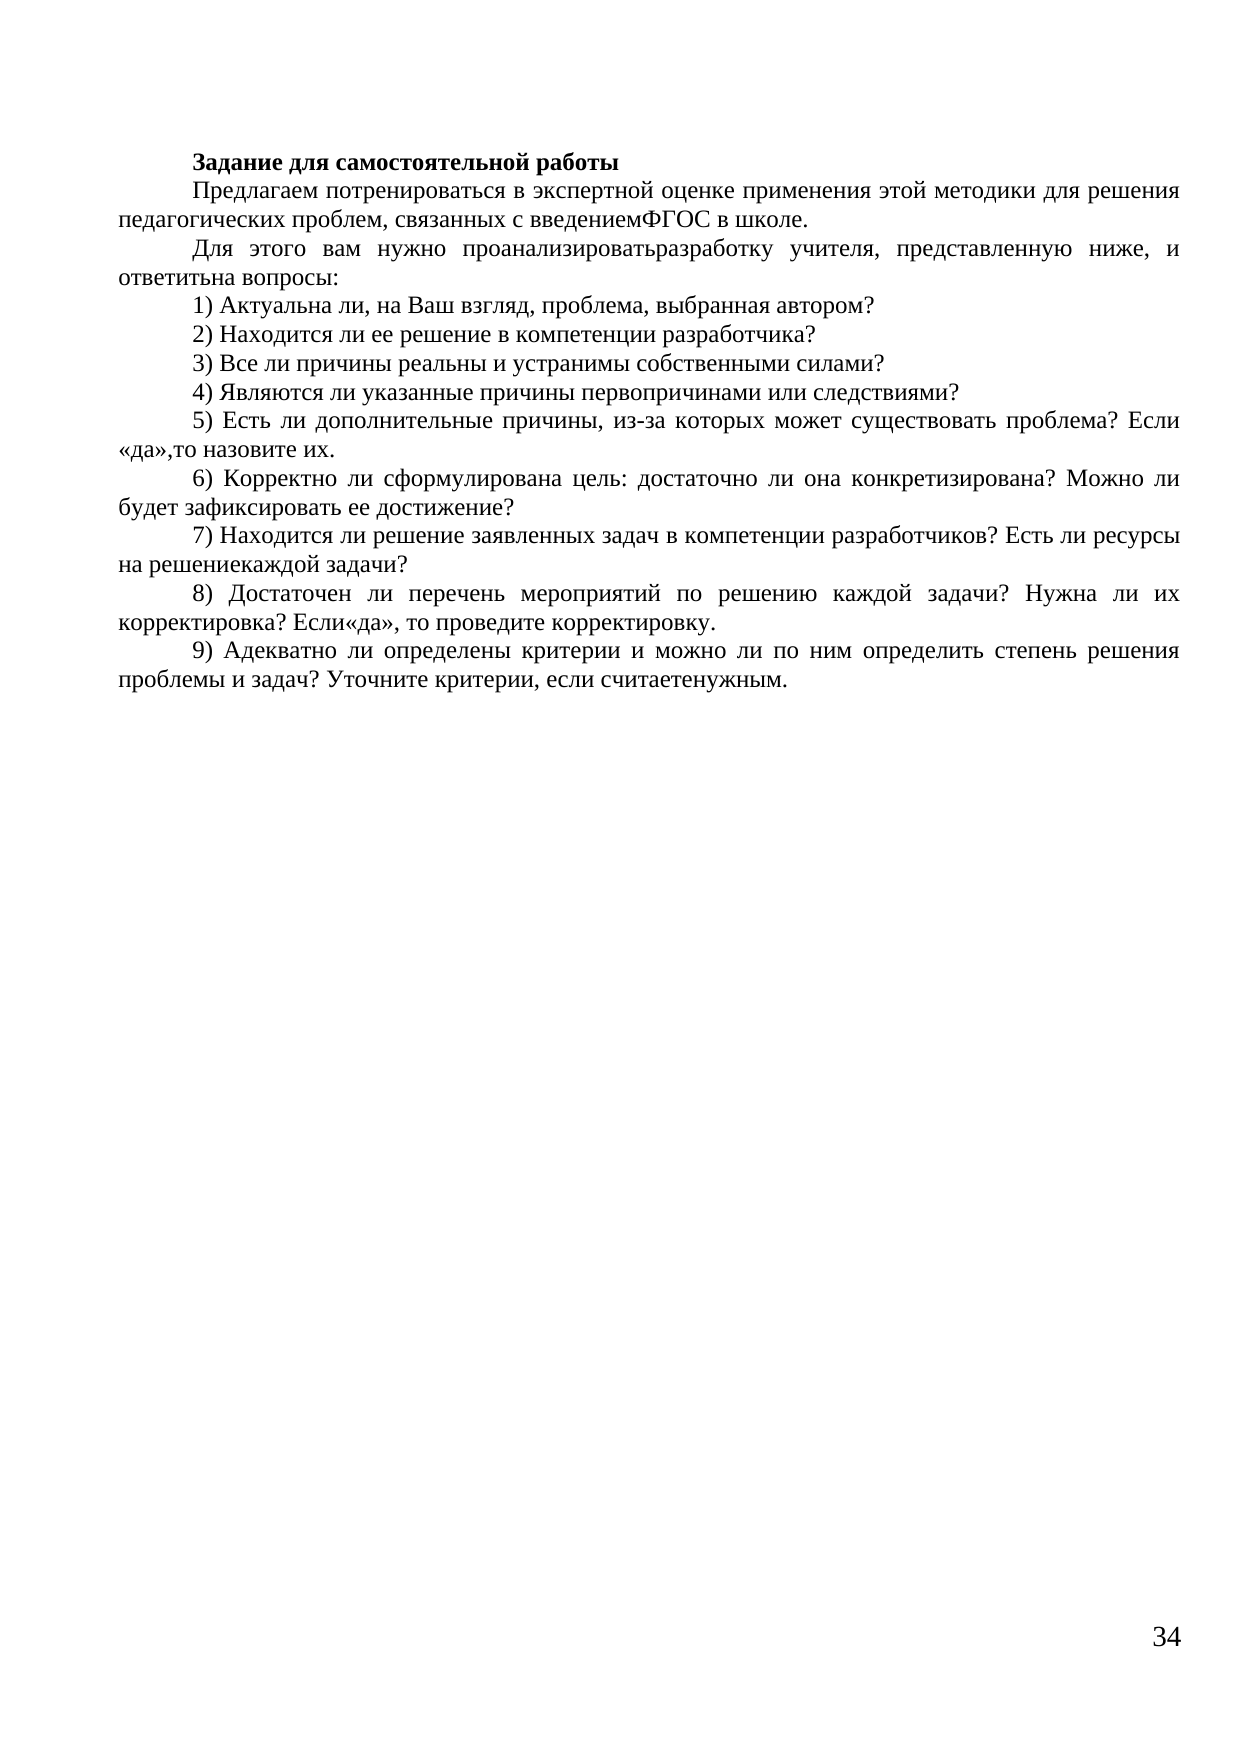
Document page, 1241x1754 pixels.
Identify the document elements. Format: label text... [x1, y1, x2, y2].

text 1) Актуальна ли, на Ваш взгляд, проблема, выбранная автором? [118, 291, 1181, 319]
text Для этого вам нужно проанализироватьразработку учителя, представленную ниже, и ответитьна вопросы: [118, 233, 1181, 291]
text Задание для самостоятельной работы [118, 147, 1181, 176]
text 8) Достаточен ли перечень мероприятий по решению каждой задачи? Нужна ли их корректировка? Если«да», то проведите корректировку. [118, 578, 1181, 636]
text 7) Находится ли решение заявленных задач в компетенции разработчиков? Есть ли ресурсы на решениекаждой задачи? [118, 521, 1181, 578]
text 4) Являются ли указанные причины первопричинами или следствиями? [118, 377, 1181, 406]
text 9) Адекватно ли определены критерии и можно ли по ним определить степень решения проблемы и задач? Уточните критерии, если считаетенужным. [118, 636, 1181, 693]
text Предлагаем потренироваться в экспертной оценке применения этой методики для решения педагогических проблем, связанных с введениемФГОС в школе. [118, 176, 1181, 233]
text 2) Находится ли ее решение в компетенции разработчика? [118, 319, 1181, 348]
text 5) Есть ли дополнительные причины, из-за которых может существовать проблема? Если «да»,то назовите их. [118, 406, 1181, 463]
text 3) Все ли причины реальны и устранимы собственными силами? [118, 348, 1181, 377]
text 6) Корректно ли сформулирована цель: достаточно ли она конкретизирована? Можно ли будет зафиксировать ее достижение? [118, 463, 1181, 521]
